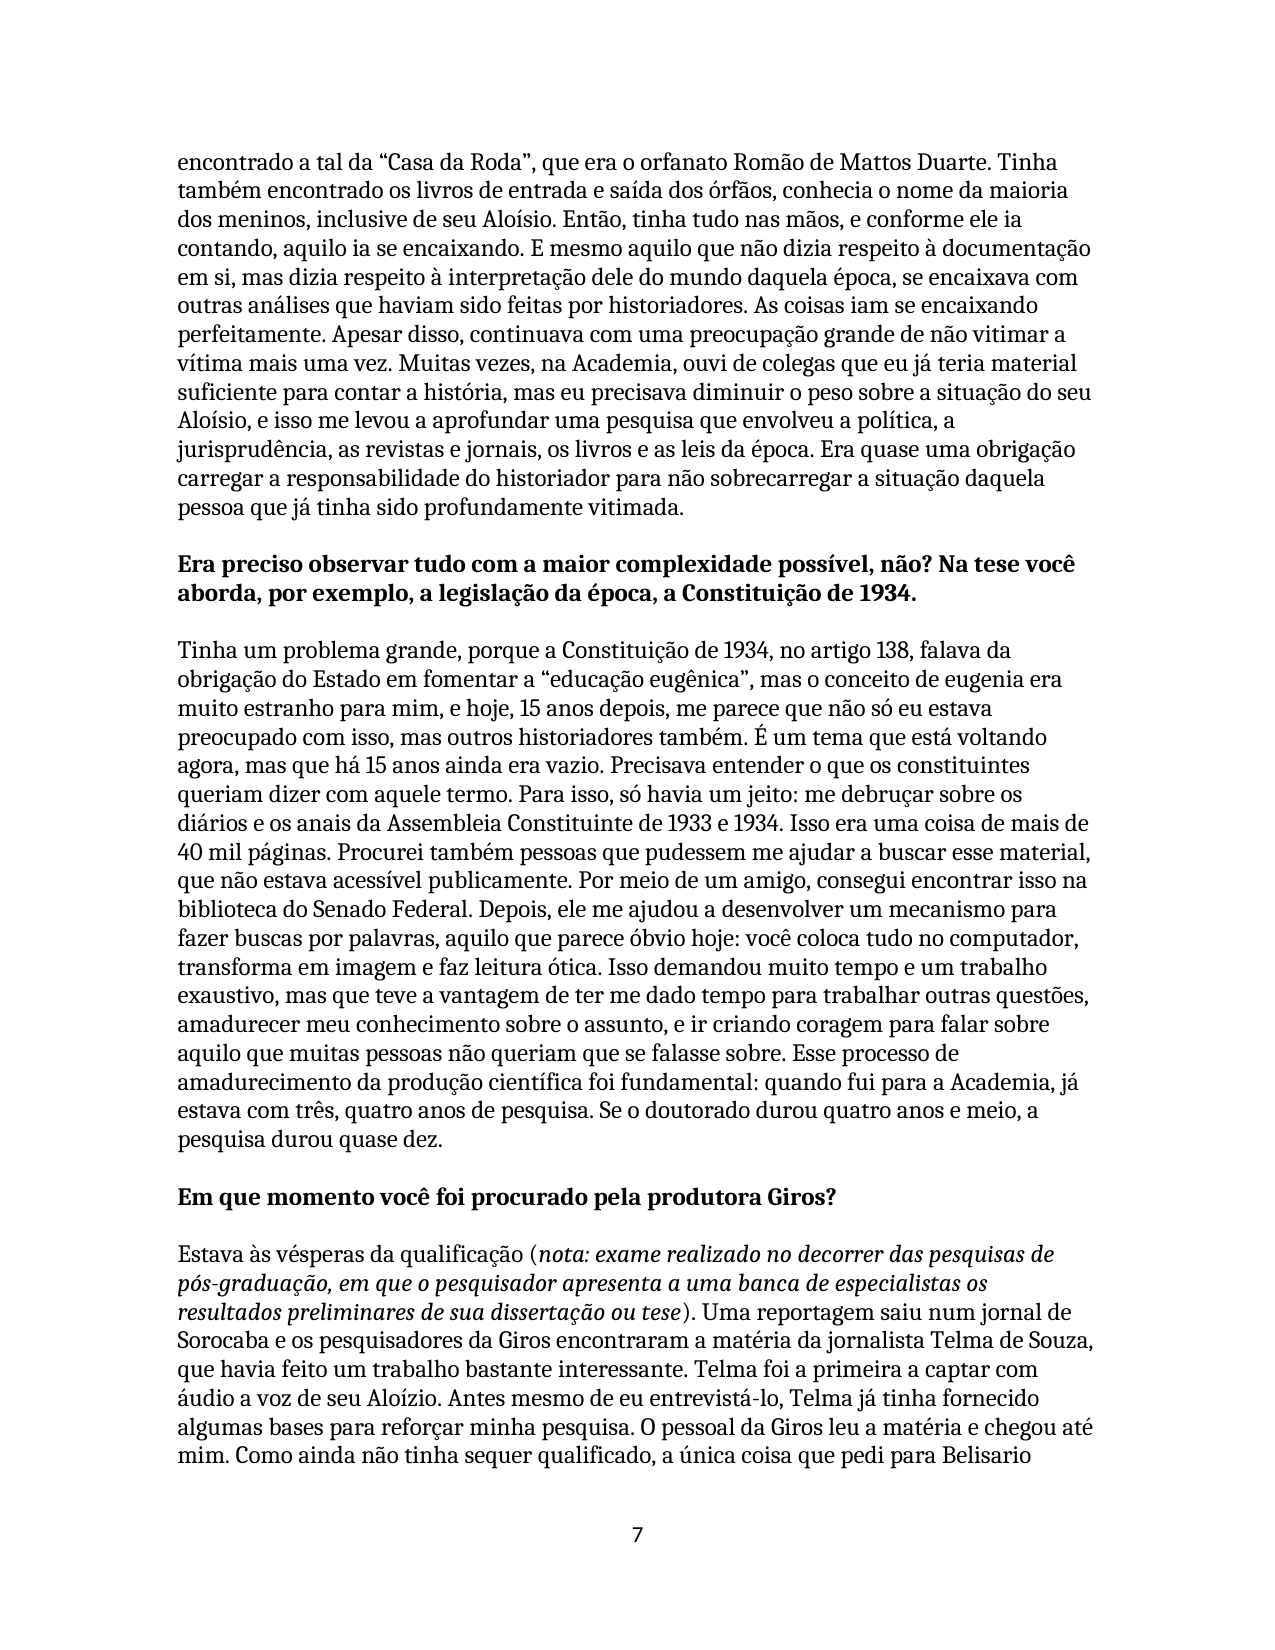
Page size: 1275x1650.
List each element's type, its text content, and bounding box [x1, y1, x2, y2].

text Tinha um problema grande, porque a Constituição de 1934, no artigo 138, falava da obrigação do Estado em fomentar a “educação eugênica”, mas o conceito de eugenia era muito estranho para mim, e hoje, 15 anos depois, me parece que não só eu estava preocupado com isso, mas outros historiadores também. É um tema que está voltando agora, mas que há 15 anos ainda era vazio. Precisava entender o que os constituintes queriam dizer com aquele termo. Para isso, só havia um jeito: me debruçar sobre os diários e os anais da Assembleia Constituinte de 1933 e 1934. Isso era uma coisa de mais de 40 mil páginas. Procurei também pessoas que pudessem me ajudar a buscar esse material, que não estava acessível publicamente. Por meio de um amigo, consegui encontrar isso na biblioteca do Senado Federal. Depois, ele me ajudou a desenvolver um mecanismo para fazer buscas por palavras, aquilo que parece óbvio hoje: você coloca tudo no computador, transforma em imagem e faz leitura ótica. Isso demandou muito tempo e um trabalho exaustivo, mas que teve a vantagem de ter me dado tempo para trabalhar outras questões, amadurecer meu conhecimento sobre o assunto, e ir criando coragem para falar sobre aquilo que muitas pessoas não queriam que se falasse sobre. Esse processo de amadurecimento da produção científica foi fundamental: quando fui para a Academia, já estava com três, quatro anos de pesquisa. Se o doutorado durou quatro anos e meio, a pesquisa durou quase dez. [177, 636, 1098, 1154]
text Em que momento você foi procurado pela produtora Giros? [177, 1183, 1098, 1211]
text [177, 148, 1098, 521]
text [177, 1240, 1098, 1470]
text Era preciso observar tudo com a maior complexidade possível, não? Na tese você aborda, por exemplo, a legislação da época, a Constituição de 1934. [177, 550, 1098, 608]
